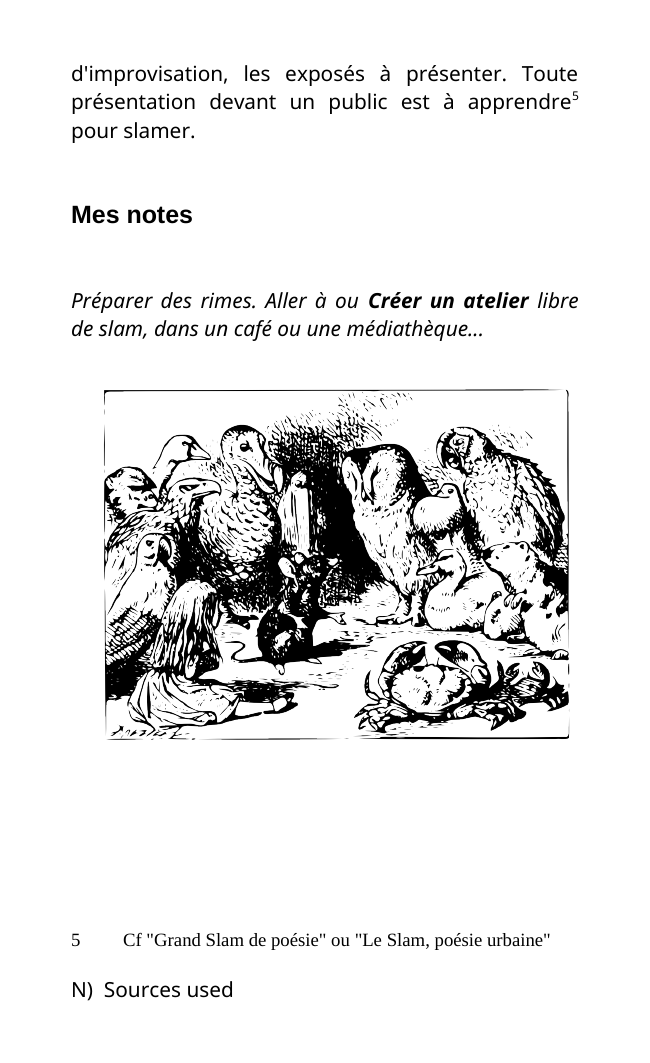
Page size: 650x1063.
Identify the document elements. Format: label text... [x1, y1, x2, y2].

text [71, 59, 579, 144]
subtitle Mes notes [71, 201, 579, 229]
text Préparer des rimes. Aller à ou Créer un atelier libre de slam, dans un café ou une médiathèque... [71, 286, 579, 343]
picture [70, 371, 579, 754]
